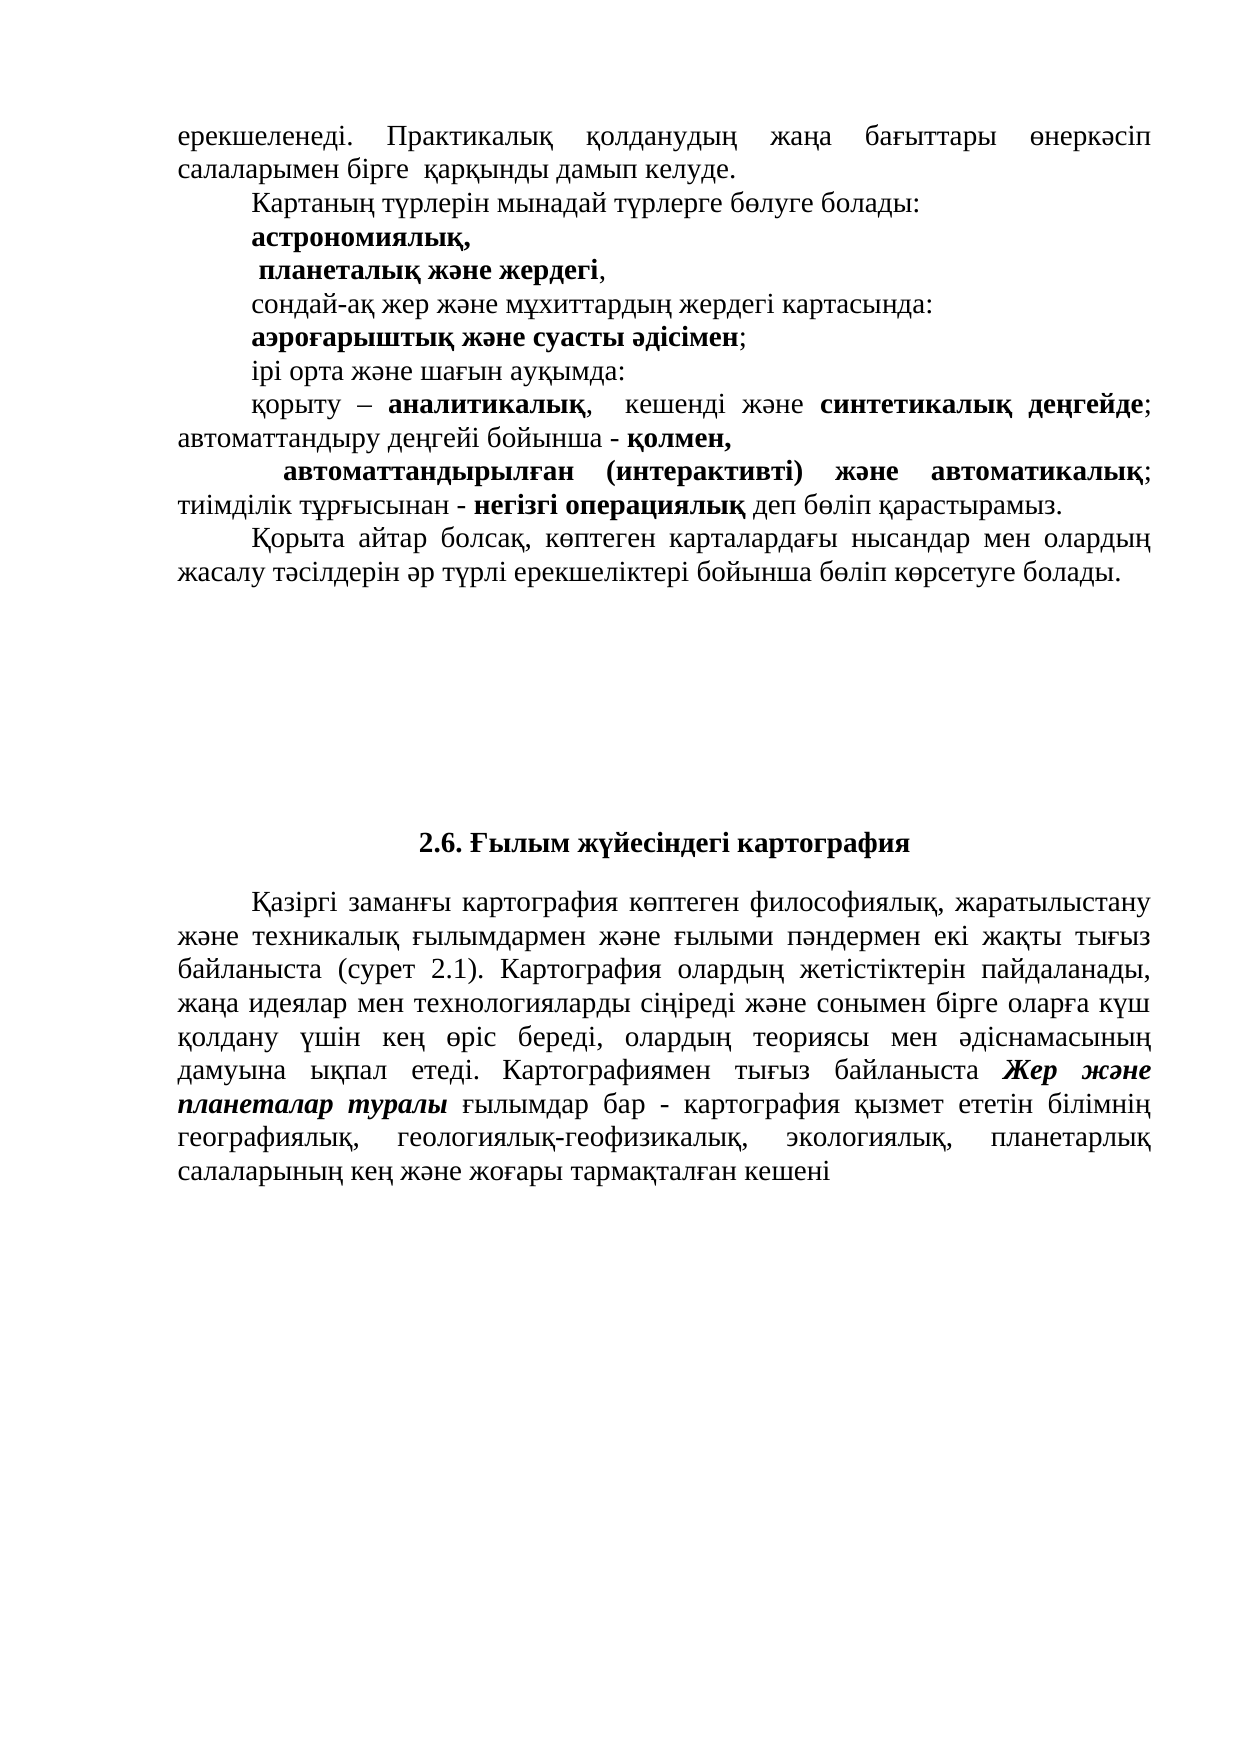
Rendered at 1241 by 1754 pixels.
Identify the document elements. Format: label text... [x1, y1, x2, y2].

text аэроғарыштық және суасты әдісімен; [177, 319, 1152, 353]
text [177, 118, 1152, 185]
text қорыту – аналитикалық, кешенді және синтетикалық деңгейде; автоматтандыру деңгейі бойынша - қолмен, [177, 386, 1152, 453]
text 2.6. Ғылым жүйесіндегі картография [177, 825, 1152, 859]
text ірі орта және шағын ауқымда: [177, 353, 1152, 386]
text Қорыта айтар болсақ, көптеген карталардағы нысандар мен олардың жасалу тәсілдерін әр түрлі ерекшеліктері бойынша бөліп көрсетуге болады. [177, 521, 1152, 588]
text планеталық және жердегі, [177, 252, 1152, 286]
text Қазіргі заманғы картография көптеген философиялық, жаратылыстану және техникалық ғылымдармен және ғылыми пәндермен екі жақты тығыз байланыста (сурет 2.1). Картография олардың жетістіктерін пайдаланады, жаңа идеялар мен технологияларды сіңіреді және сонымен бірге оларға күш қолдану үшін кең өріс береді, олардың теориясы мен әдіснамасының дамуына ықпал етеді. Картографиямен тығыз байланыста Жер және планеталар туралы ғылымдар бар - картография қызмет ететін білімнің географиялық, геологиялық-геофизикалық, экологиялық, планетарлық салаларының кең және жоғары тармақталған кешені [177, 884, 1152, 1186]
text Картаның түрлерін мынадай түрлерге бөлуге болады: [177, 185, 1152, 219]
text сондай-ақ жер және мұхиттардың жердегі картасында: [177, 286, 1152, 319]
text автоматтандырылған (интерактивті) және автоматикалық; тиімділік тұрғысынан - негізгі операциялық деп бөліп қарастырамыз. [177, 453, 1152, 521]
text астрономиялық, [177, 219, 1152, 252]
